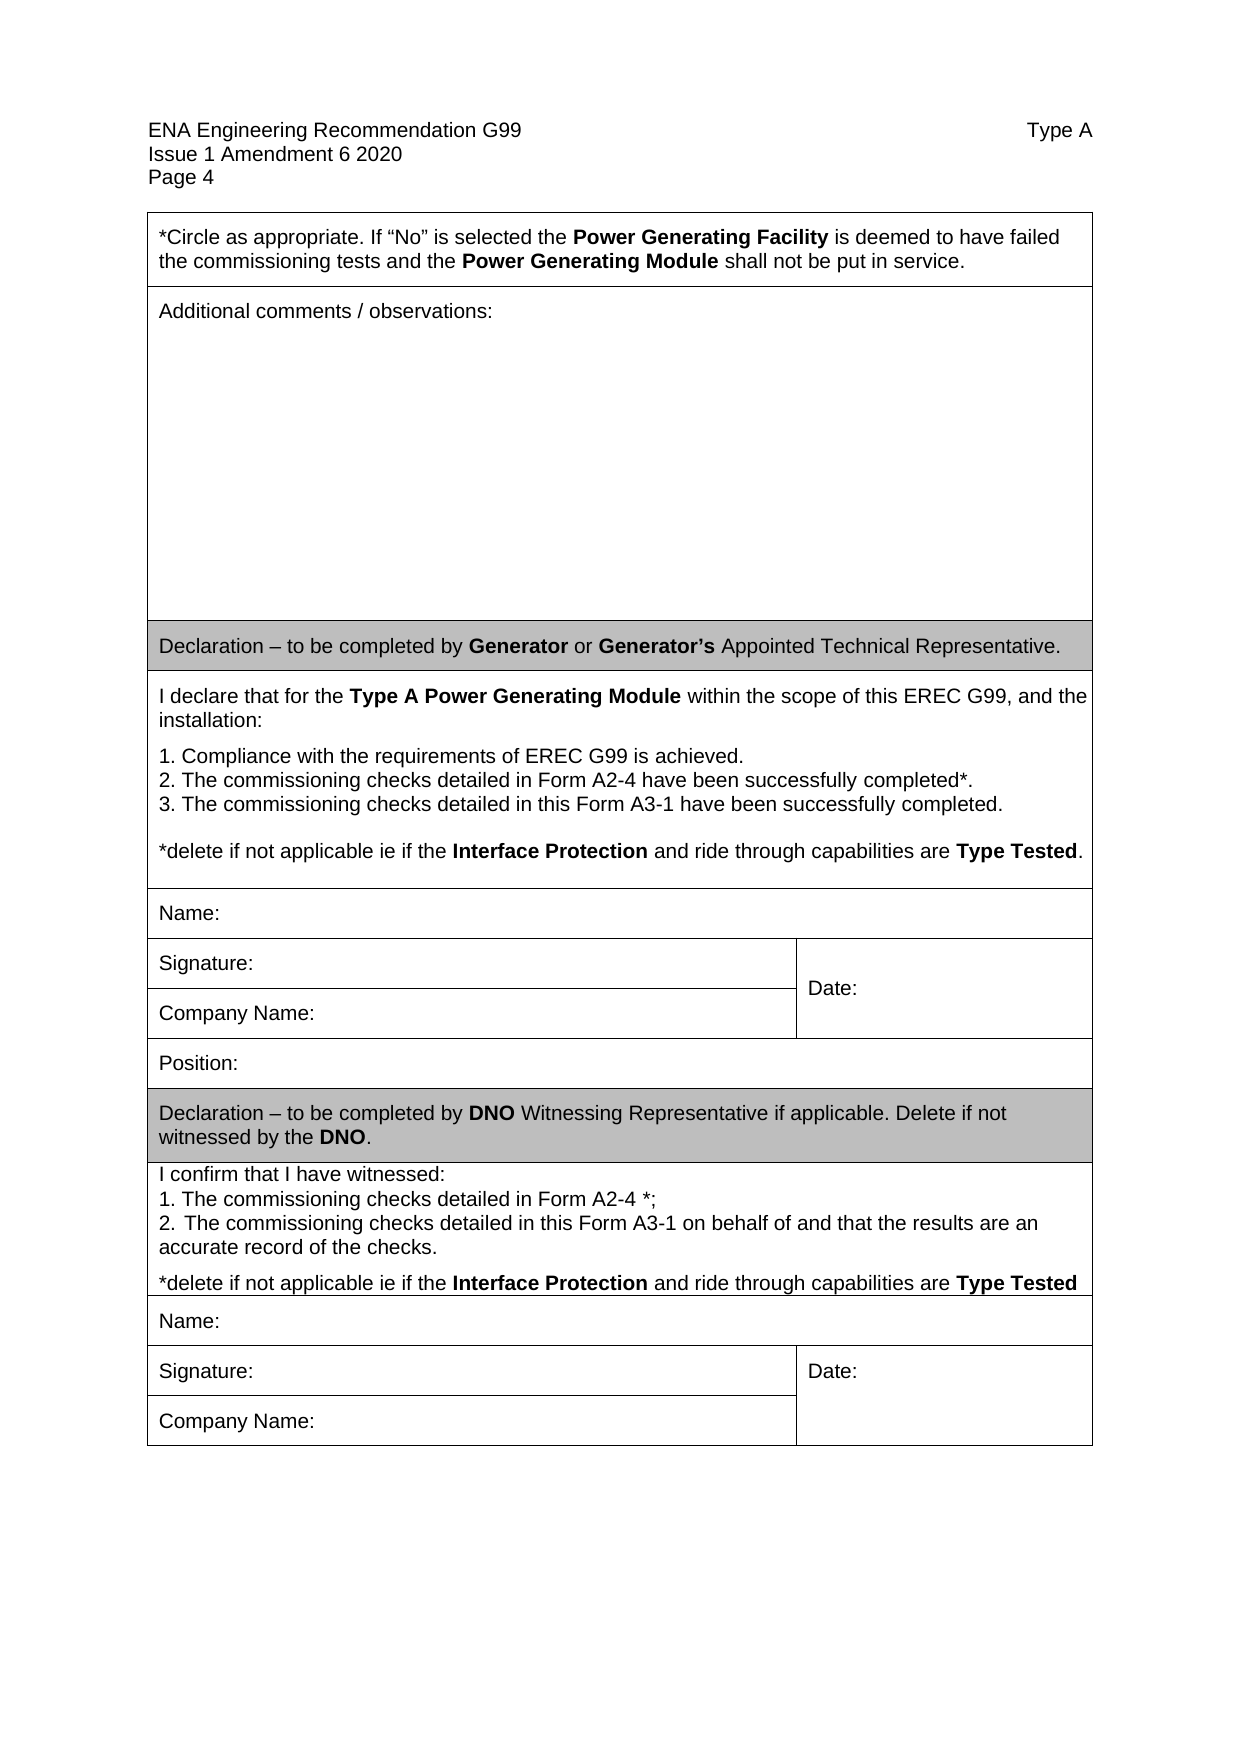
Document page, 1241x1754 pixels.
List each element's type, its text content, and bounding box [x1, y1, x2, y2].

table_cell Position: [148, 1039, 1092, 1088]
table_cell Declaration – to be completed by DNO Witnessing Representative if applicable. Delete if not witnessed by the DNO. [148, 1089, 1092, 1162]
table_cell Name: [148, 1296, 1092, 1345]
table_cell Date: [797, 1346, 1092, 1445]
table_cell Declaration – to be completed by Generator or Generator’s Appointed Technical Representative. [148, 621, 1092, 670]
table_cell Date: [797, 939, 1092, 1038]
table_cell Additional comments / observations: [148, 287, 1092, 620]
table_cell I confirm that I have witnessed: The commissioning checks detailed in Form A2-4 *; The commissioning checks detailed in this Form A3-1 on behalf of and that the results are an accurate record of the checks. *delete if not applicable ie if the Interface Protection and ride through capabilities are Type Tested [148, 1163, 1092, 1295]
table_cell Company Name: [148, 1396, 796, 1445]
table_cell I declare that for the Type A Power Generating Module within the scope of this EREC G99, and the installation: Compliance with the requirements of EREC G99 is achieved. The commissioning checks detailed in Form A2-4 have been successfully completed*. The commissioning checks detailed in this Form A3-1 have been successfully completed. *delete if not applicable ie if the Interface Protection and ride through capabilities are Type Tested. [148, 671, 1092, 888]
table_cell Company Name: [148, 989, 796, 1038]
table_cell Signature: [148, 1346, 796, 1395]
table_cell Name: [148, 889, 1092, 938]
table_header *Circle as appropriate. If “No” is selected the Power Generating Facility is deemed to have failed the commissioning tests and the Power Generating Module shall not be put in service. [148, 213, 1092, 286]
table_cell Signature: [148, 939, 796, 988]
